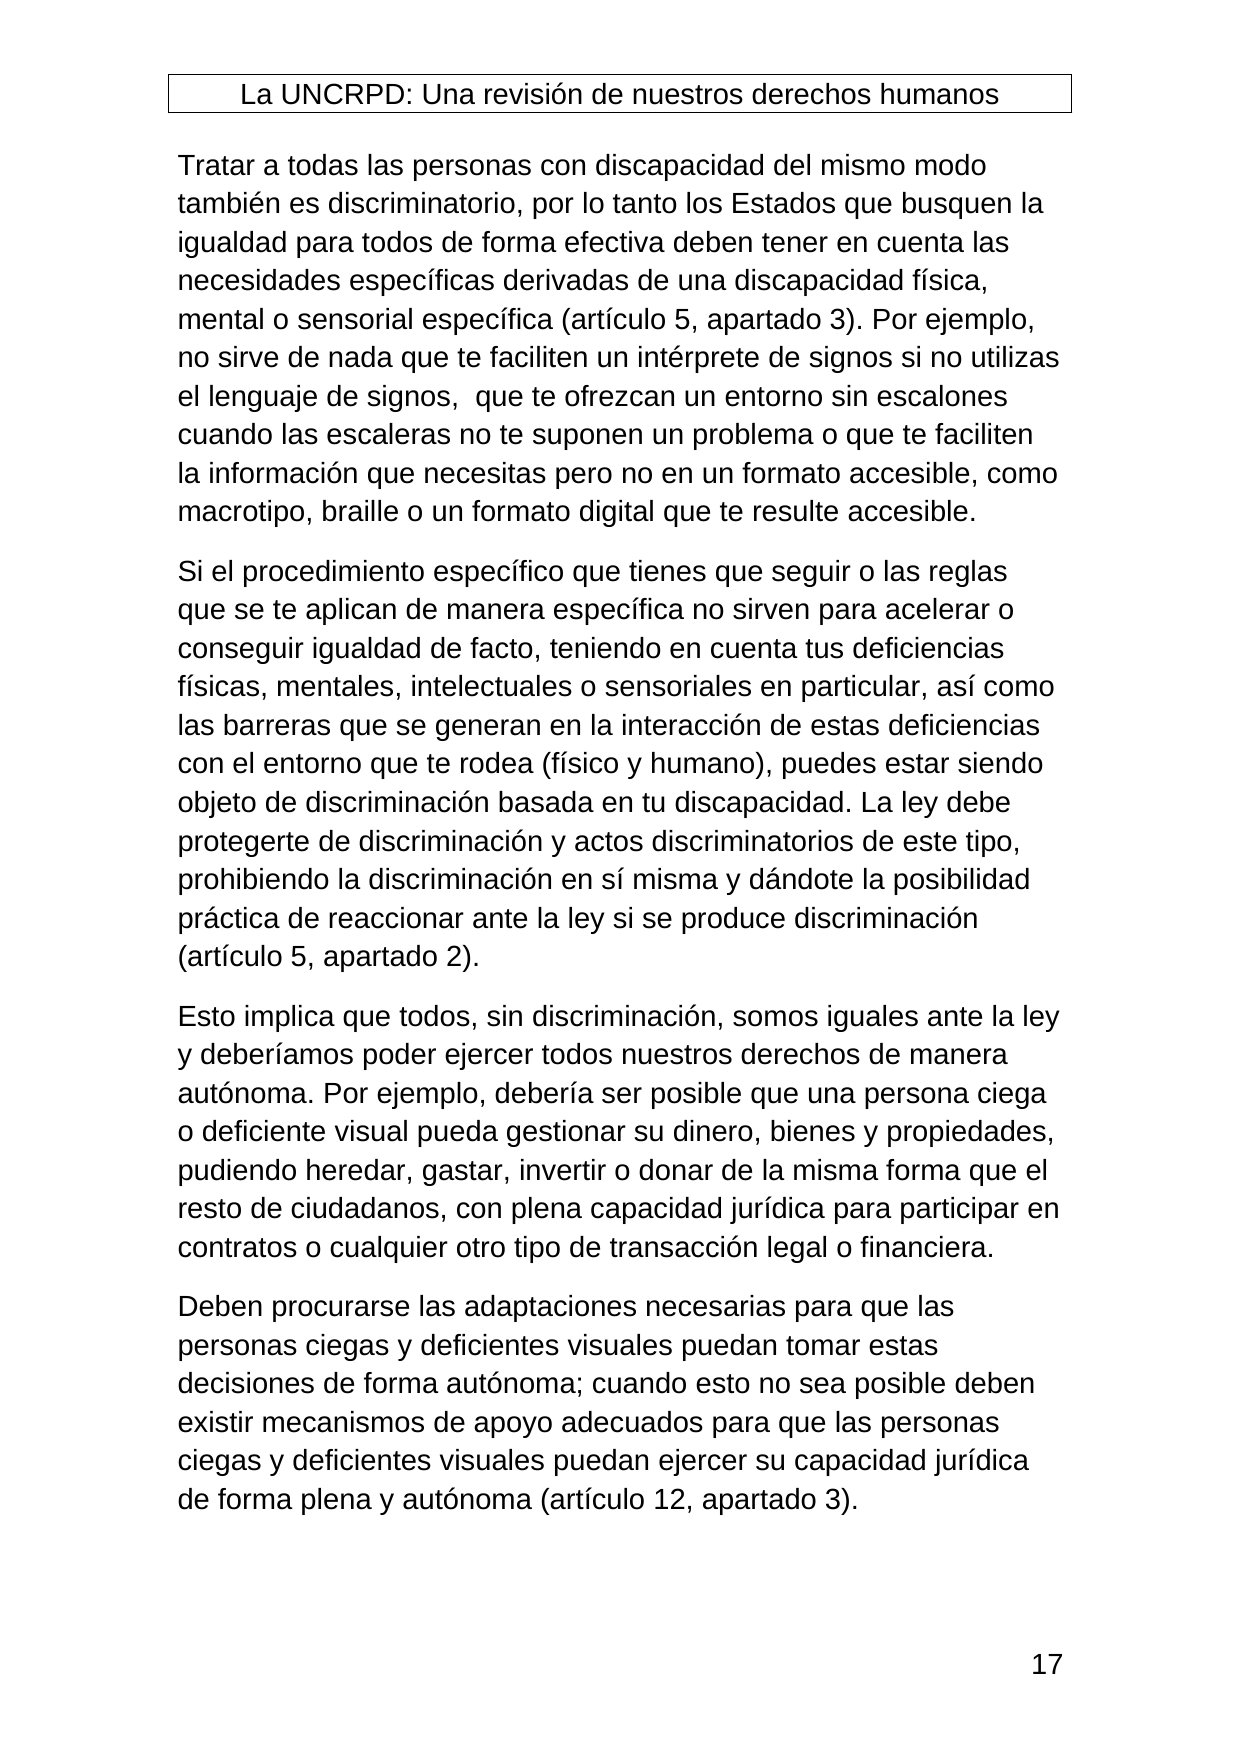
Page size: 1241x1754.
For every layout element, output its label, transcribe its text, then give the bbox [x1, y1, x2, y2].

text Esto implica que todos, sin discriminación, somos iguales ante la ley y deberíamos poder ejercer todos nuestros derechos de manera autónoma. Por ejemplo, debería ser posible que una persona ciega o deficiente visual pueda gestionar su dinero, bienes y propiedades, pudiendo heredar, gastar, invertir o donar de la misma forma que el resto de ciudadanos, con plena capacidad jurídica para participar en contratos o cualquier otro tipo de transacción legal o financiera. [177, 999, 1063, 1263]
text Tratar a todas las personas con discapacidad del mismo modo también es discriminatorio, por lo tanto los Estados que busquen la igualdad para todos de forma efectiva deben tener en cuenta las necesidades específicas derivadas de una discapacidad física, mental o sensorial específica (artículo 5, apartado 3). Por ejemplo, no sirve de nada que te faciliten un intérprete de signos si no utilizas el lenguaje de signos, que te ofrezcan un entorno sin escalones cuando las escaleras no te suponen un problema o que te faciliten la información que necesitas pero no en un formato accesible, como macrotipo, braille o un formato digital que te resulte accesible. [177, 148, 1063, 528]
text Si el procedimiento específico que tienes que seguir o las reglas que se te aplican de manera específica no sirven para acelerar o conseguir igualdad de facto, teniendo en cuenta tus deficiencias físicas, mentales, intelectuales o sensoriales en particular, así como las barreras que se generan en la interacción de estas deficiencias con el entorno que te rodea (físico y humano), puedes estar siendo objeto de discriminación basada en tu discapacidad. La ley debe protegerte de discriminación y actos discriminatorios de este tipo, prohibiendo la discriminación en sí misma y dándote la posibilidad práctica de reaccionar ante la ley si se produce discriminación (artículo 5, apartado 2). [177, 554, 1063, 973]
text Deben procurarse las adaptaciones necesarias para que las personas ciegas y deficientes visuales puedan tomar estas decisiones de forma autónoma; cuando esto no sea posible deben existir mecanismos de apoyo adecuados para que las personas ciegas y deficientes visuales puedan ejercer su capacidad jurídica de forma plena y autónoma (artículo 12, apartado 3). [177, 1289, 1063, 1516]
